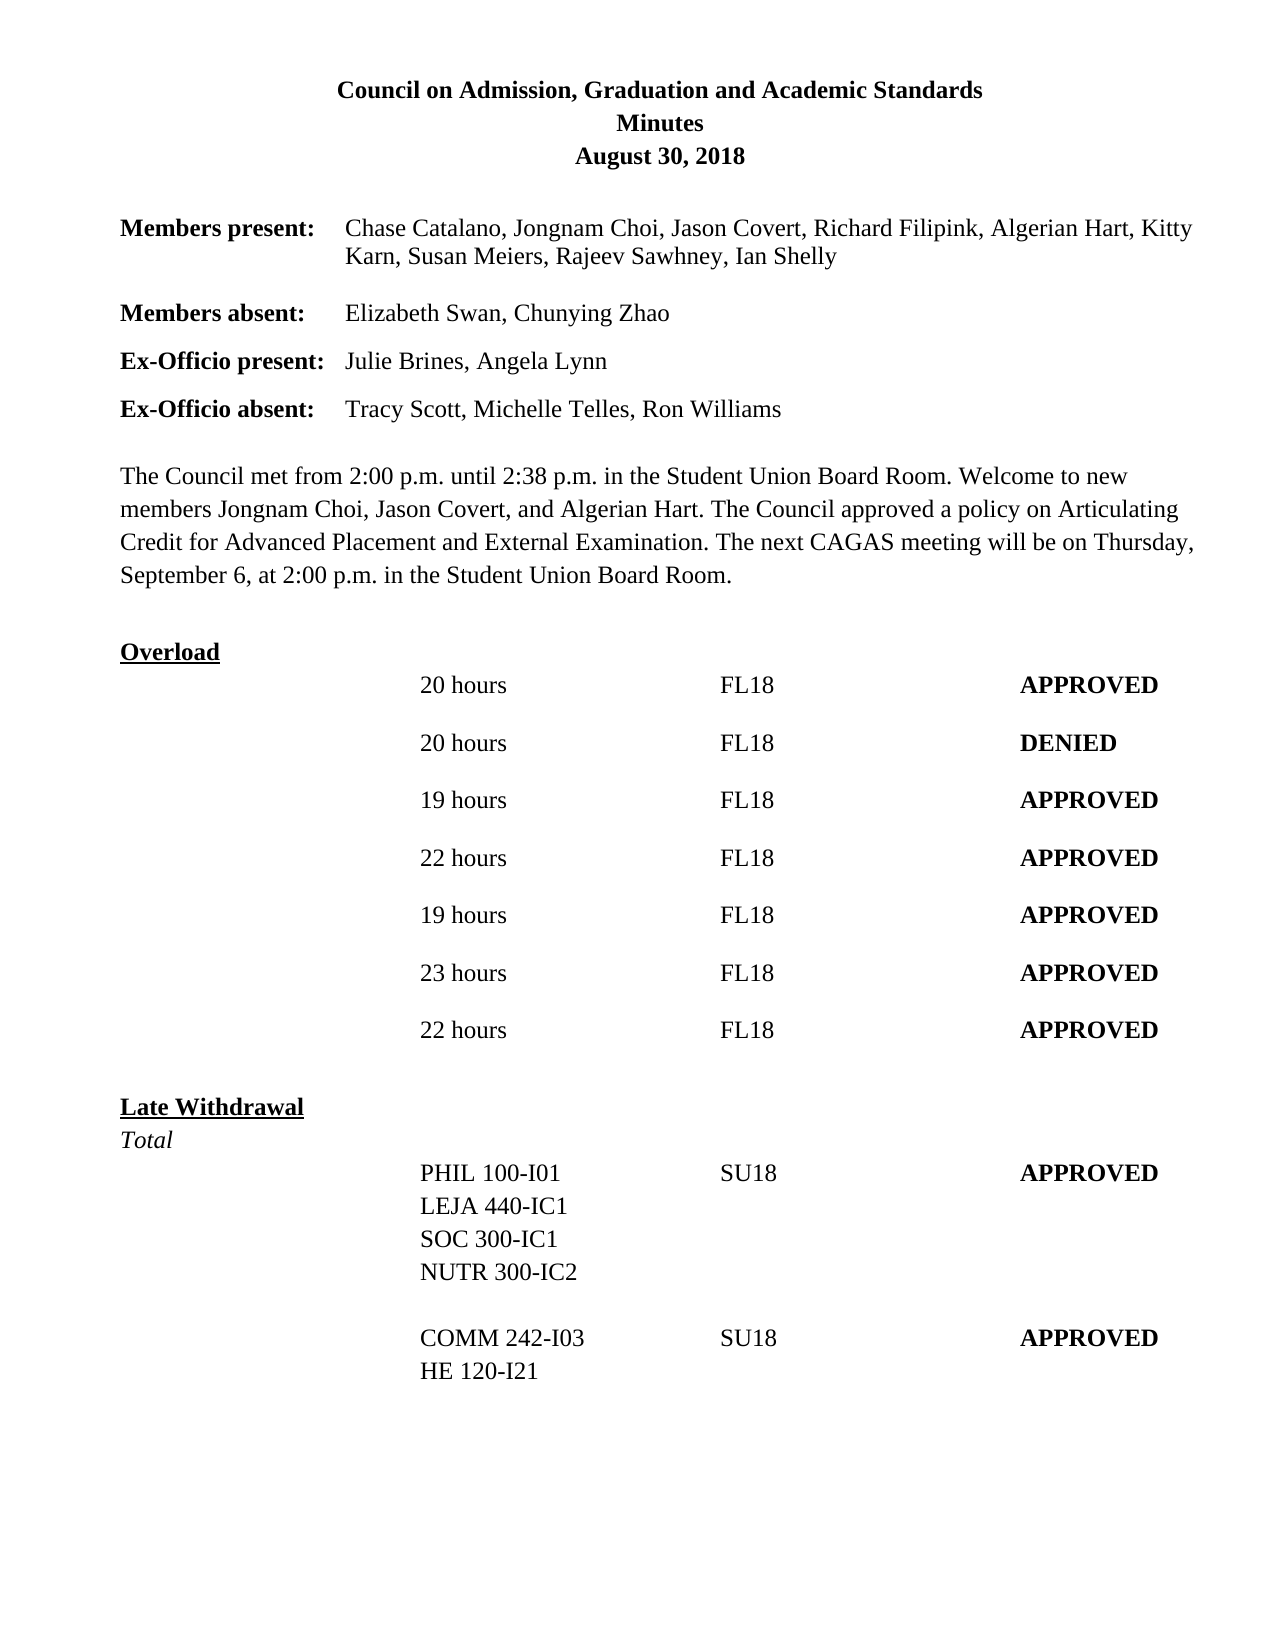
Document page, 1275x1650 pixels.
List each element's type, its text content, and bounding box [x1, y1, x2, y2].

text NUTR 300-IC2 [120, 1257, 1200, 1286]
text Ex-Officio absent: Tracy Scott, Michelle Telles, Ron Williams [120, 394, 1200, 423]
text COMM 242-I03 SU18 APPROVED [120, 1323, 1200, 1352]
text Ex-Officio present: Julie Brines, Angela Lynn [120, 346, 1200, 375]
text Members present: Chase Catalano, Jongnam Choi, Jason Covert, Richard Filipink, Algerian Hart, Kitty Karn, Susan Meiers, Rajeev Sawhney, Ian Shelly [120, 213, 1200, 270]
text 20 hours FL18 DENIED [157, 728, 1200, 756]
text 22 hours FL18 APPROVED [157, 1015, 1200, 1044]
text PHIL 100-I01 SU18 APPROVED [120, 1158, 1200, 1187]
text Late Withdrawal [120, 1092, 1200, 1121]
text SOC 300-IC1 [120, 1224, 1200, 1253]
text Members absent: Elizabeth Swan, Chunying Zhao [120, 298, 1200, 327]
text Total [120, 1125, 1200, 1154]
text August 30, 2018 [120, 141, 1200, 170]
text The Council met from 2:00 p.m. until 2:38 p.m. in the Student Union Board Room. Welcome to new members Jongnam Choi, Jason Covert, and Algerian Hart. The Council approved a policy on Articulating Credit for Advanced Placement and External Examination. The next CAGAS meeting will be on Thursday, September 6, at 2:00 p.m. in the Student Union Board Room. [120, 461, 1200, 589]
text 19 hours FL18 APPROVED [157, 785, 1200, 814]
text Minutes [120, 108, 1200, 137]
text HE 120-I21 [120, 1356, 1200, 1385]
text 19 hours FL18 APPROVED [157, 900, 1200, 929]
text 23 hours FL18 APPROVED [157, 958, 1200, 986]
text Council on Admission, Graduation and Academic Standards [120, 75, 1200, 104]
text LEJA 440-IC1 [120, 1191, 1200, 1220]
text 20 hours FL18 APPROVED [157, 670, 1200, 699]
text 22 hours FL18 APPROVED [157, 843, 1200, 871]
text Overload [120, 637, 1200, 666]
